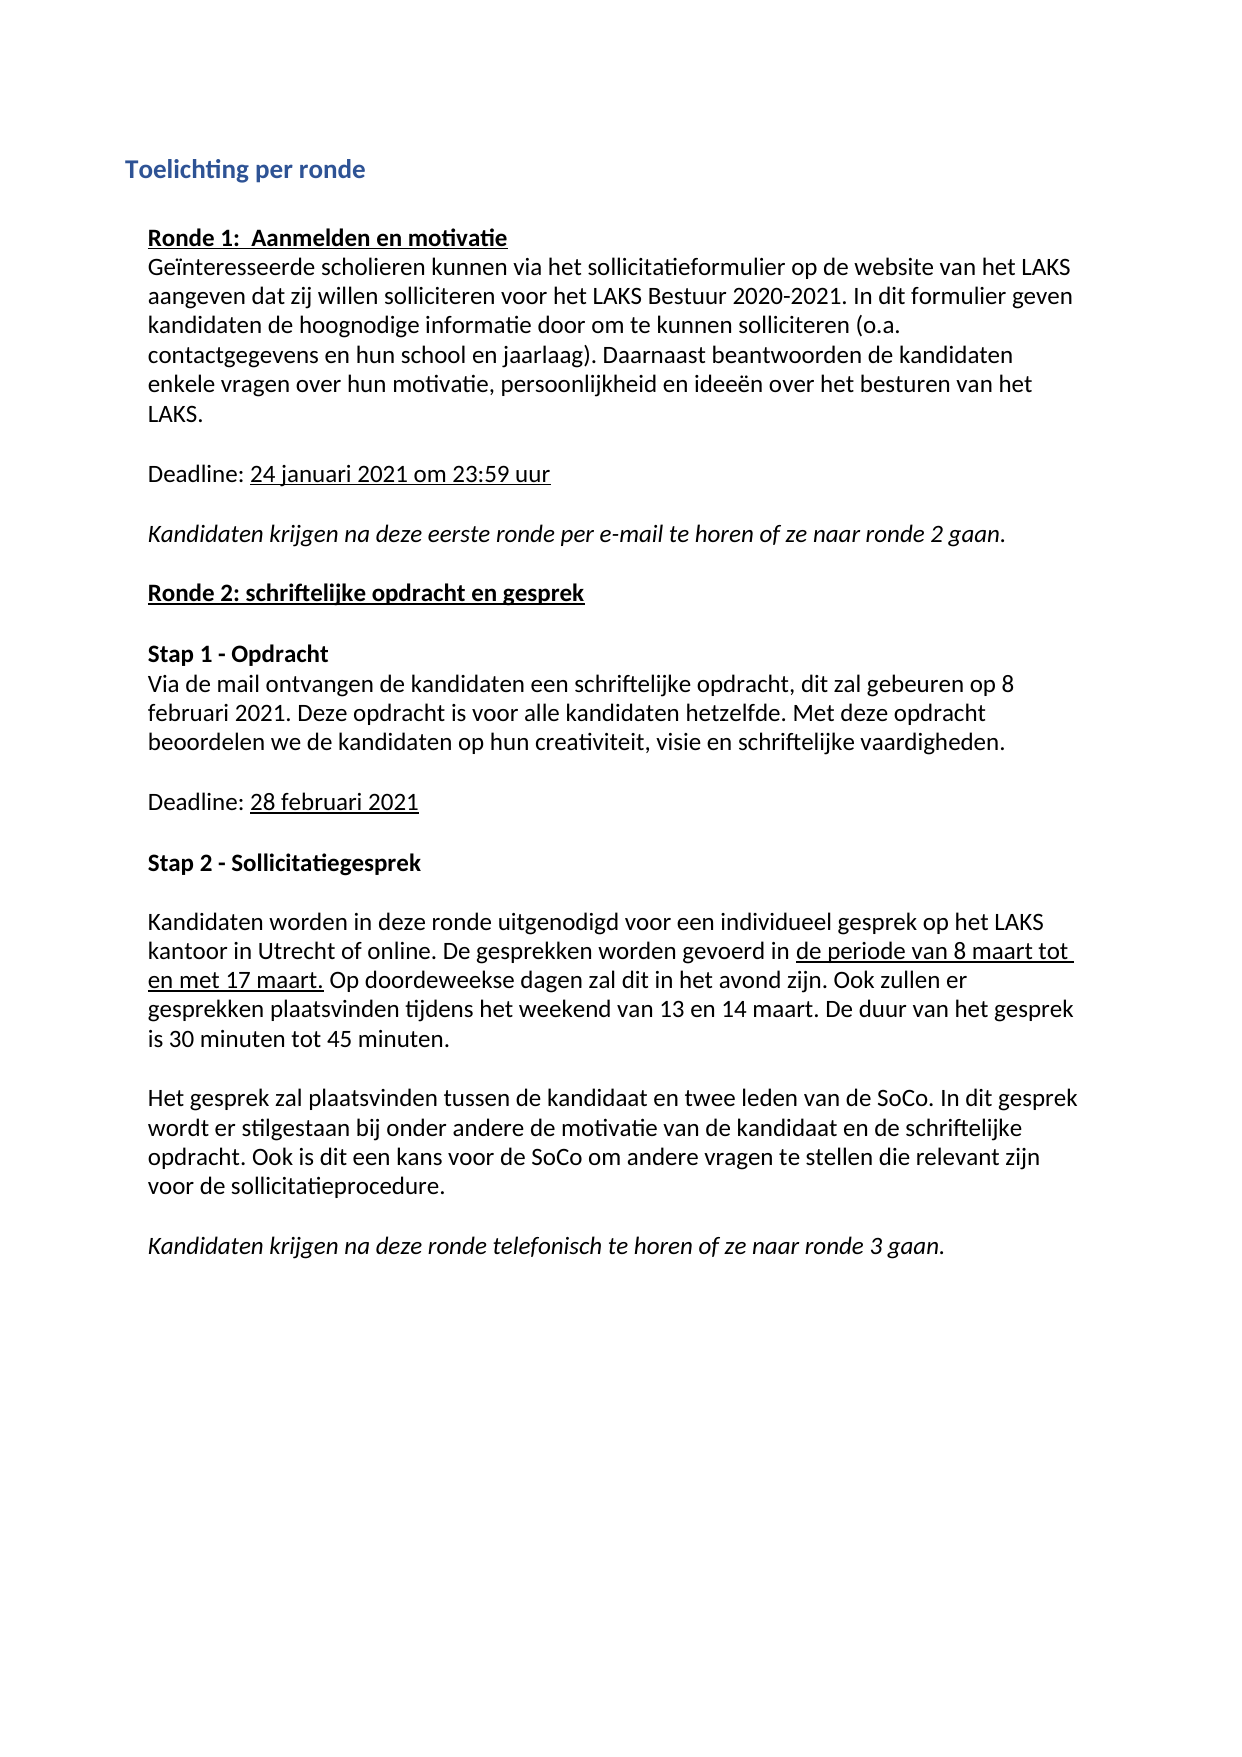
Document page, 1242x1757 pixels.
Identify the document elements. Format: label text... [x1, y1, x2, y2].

text Kandidaten krijgen na deze ronde telefonisch te horen of ze naar ronde 3 gaan. [148, 1230, 1106, 1261]
subtitle Ronde 1: Aanmelden en motivatie [148, 193, 518, 252]
text Kandidaten worden in deze ronde uitgenodigd voor een individueel gesprek op het LAKS kantoor in Utrecht of online. De gesprekken worden gevoerd in de periode van 8 maart tot en met 17 maart. Op doordeweekse dagen zal dit in het avond zijn. Ook zullen er gesprekken plaatsvinden tijdens het weekend van 13 en 14 maart. De duur van het gesprek is 30 minuten tot 45 minuten. [148, 907, 1086, 1053]
text Het gesprek zal plaatsvinden tussen de kandidaat en twee leden van de SoCo. In dit gesprek wordt er stilgestaan bij onder andere de motivatie van de kandidaat en de schriftelijke opdracht. Ook is dit een kans voor de SoCo om andere vragen te stellen die relevant zijn voor de sollicitatieprocedure. [148, 1083, 1089, 1201]
text Ronde 2: schriftelijke opdracht en gesprek [148, 577, 1106, 608]
text Toelichting per ronde [125, 152, 1106, 186]
text Deadline: 28 februari 2021 [148, 786, 1106, 817]
text Via de mail ontvangen de kandidaten een schriftelijke opdracht, dit zal gebeuren op 8 februari 2021. Deze opdracht is voor alle kandidaten hetzelfde. Met deze opdracht beoordelen we de kandidaten op hun creativiteit, visie en schriftelijke vaardigheden. [148, 669, 1030, 757]
text Deadline: 24 januari 2021 om 23:59 uur [148, 458, 1106, 488]
text Kandidaten krijgen na deze eerste ronde per e-mail te horen of ze naar ronde 2 gaan. [148, 518, 1106, 548]
text Geïnteresseerde scholieren kunnen via het sollicitatieformulier op de website van het LAKS aangeven dat zij willen solliciteren voor het LAKS Bestuur 2020-2021. In dit formulier geven kandidaten de hoognodige informatie door om te kunnen solliciteren (o.a. contactgegevens en hun school en jaarlaag). Daarnaast beantwoorden de kandidaten enkele vragen over hun motivatie, persoonlijkheid en ideeën over het besturen van het LAKS. [148, 252, 1076, 428]
subtitle Stap 2 - Sollicitatiegesprek [148, 847, 1106, 877]
subtitle Stap 1 - Opdracht [148, 638, 1106, 669]
